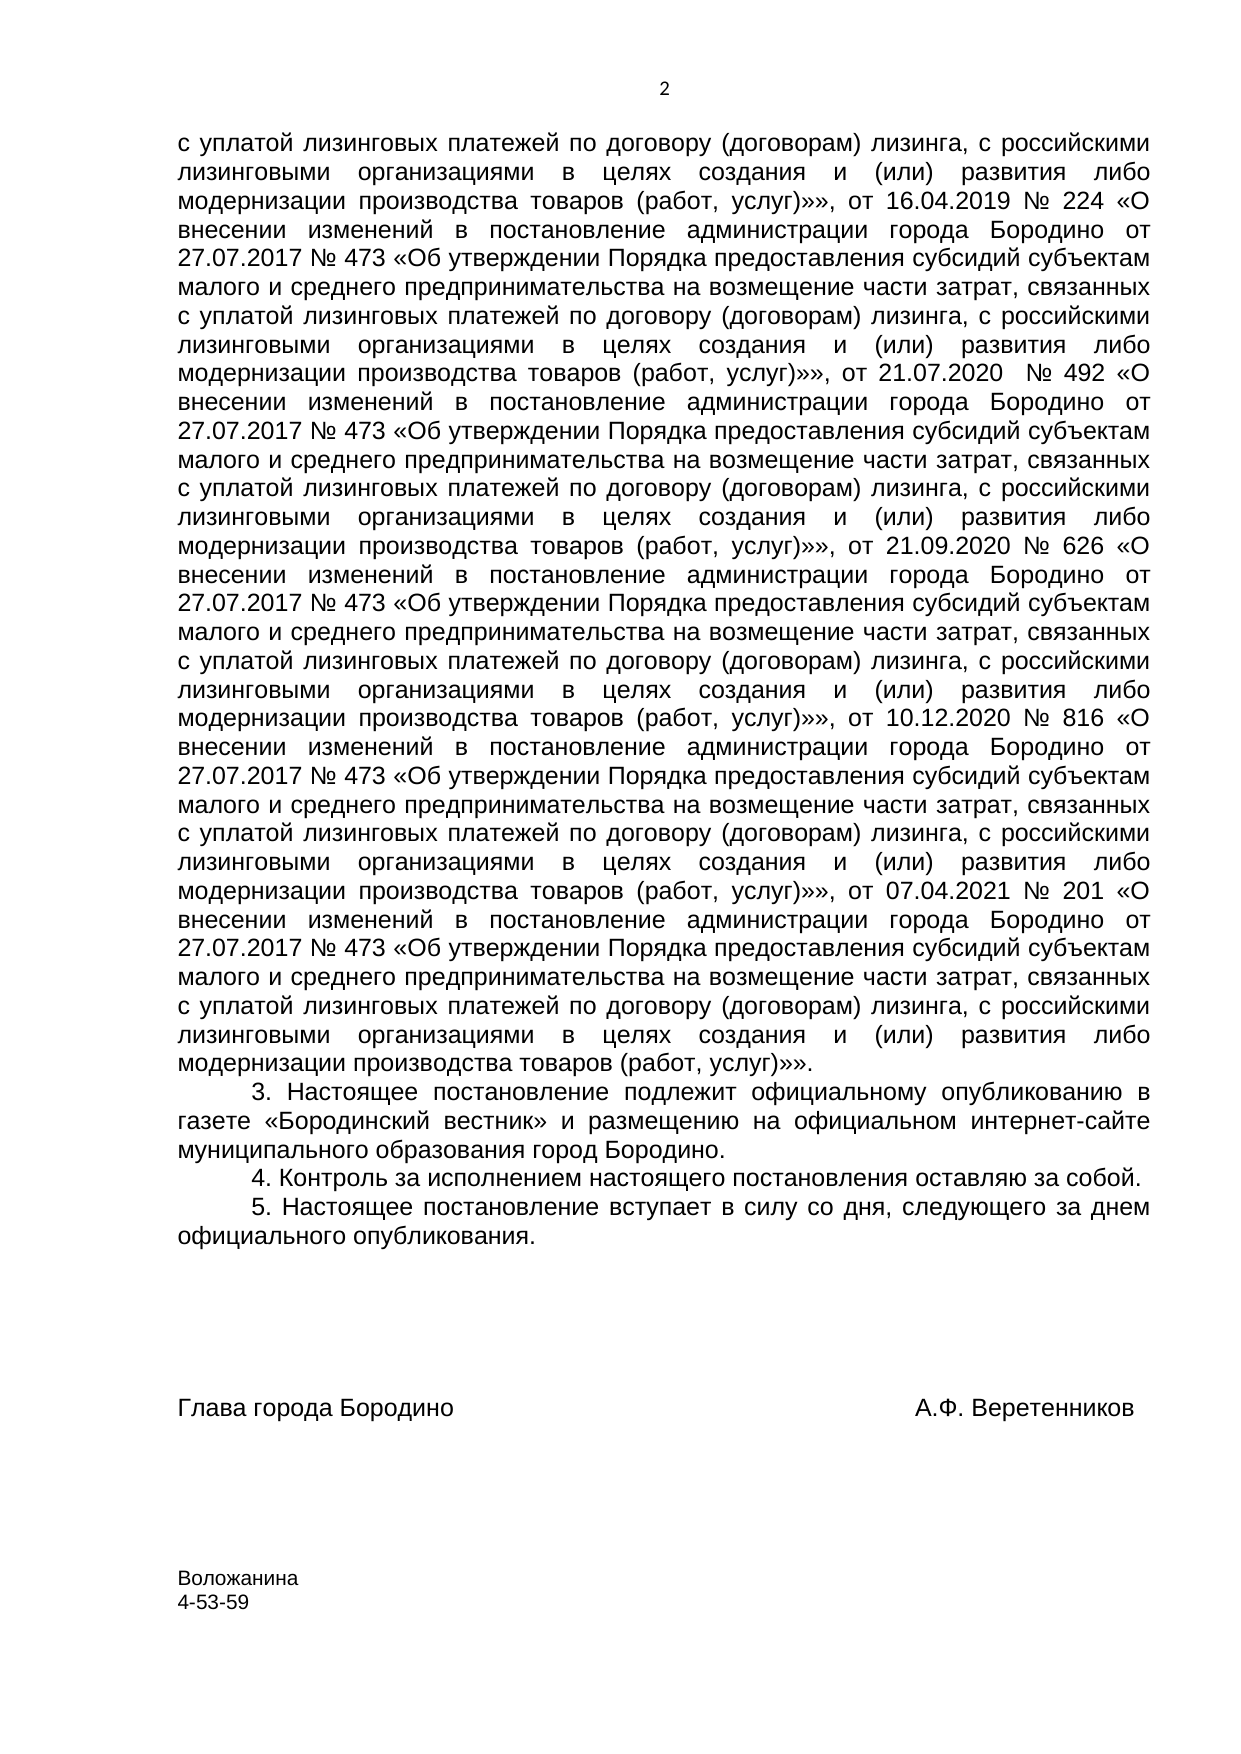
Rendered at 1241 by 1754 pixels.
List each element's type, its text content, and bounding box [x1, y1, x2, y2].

text 4. Контроль за исполнением настоящего постановления оставляю за собой. [177, 1163, 1152, 1192]
text 5. Настоящее постановление вступает в силу со дня, следующего за днем официального опубликования. [177, 1192, 1152, 1250]
title Глава города Бородино А.Ф. Веретенников [177, 1393, 1152, 1422]
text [177, 128, 1152, 1077]
title 4-53-59 [177, 1590, 1152, 1614]
title Воложанина [177, 1566, 1152, 1590]
text 3. Настоящее постановление подлежит официальному опубликованию в газете «Бородинский вестник» и размещению на официальном интернет-сайте муниципального образования город Бородино. [177, 1077, 1152, 1163]
